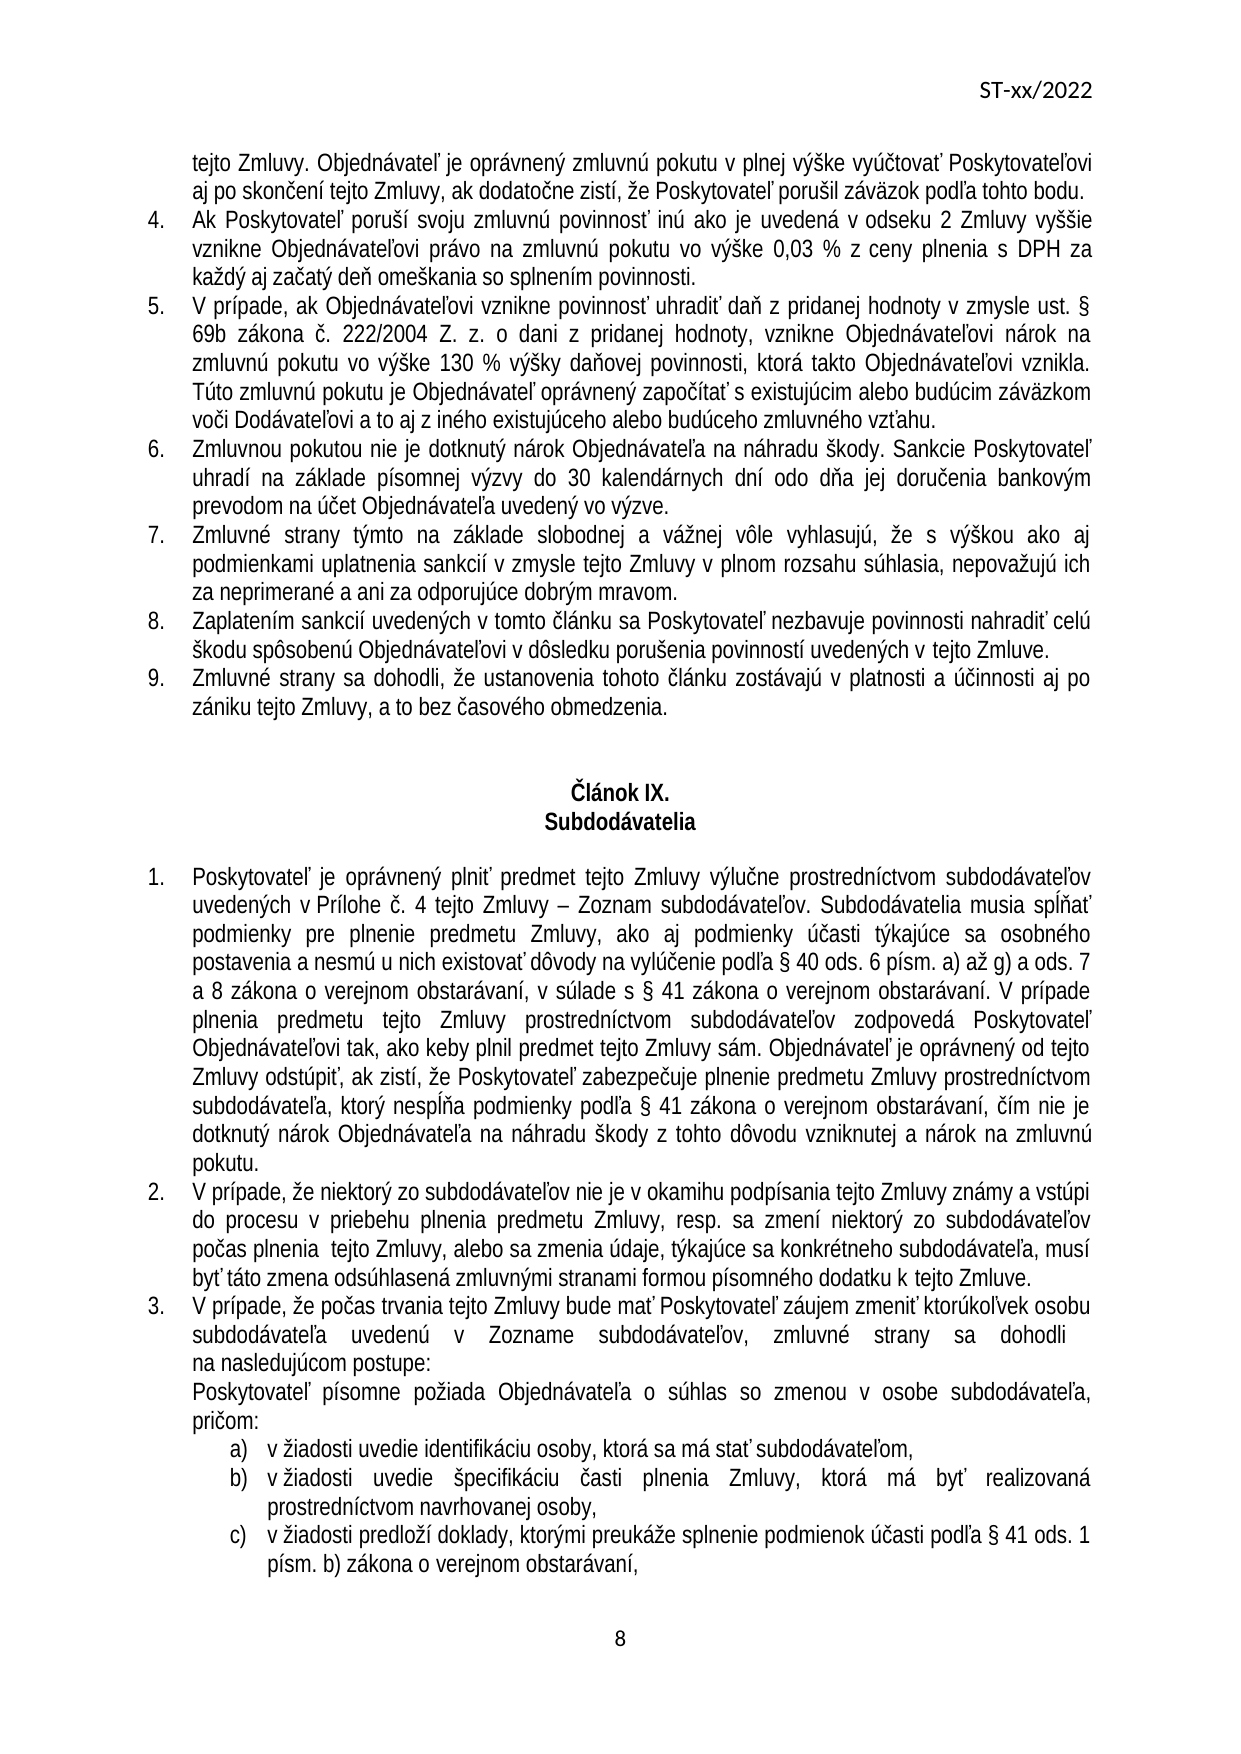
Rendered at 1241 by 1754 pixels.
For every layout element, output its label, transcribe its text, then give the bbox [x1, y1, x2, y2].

list Poskytovateľ je oprávnený plniť predmet tejto Zmluvy výlučne prostredníctvom subdodávateľov uvedených v Prílohe č. 4 tejto Zmluvy – Zoznam subdodávateľov. Subdodávatelia musia spĺňať podmienky pre plnenie predmetu Zmluvy, ako aj podmienky účasti týkajúce sa osobného postavenia a nesmú u nich existovať dôvody na vylúčenie podľa § 40 ods. 6 písm. a) až g) a ods. 7 a 8 zákona o verejnom obstarávaní, v súlade s § 41 zákona o verejnom obstarávaní. V prípade plnenia predmetu tejto Zmluvy prostredníctvom subdodávateľov zodpovedá Poskytovateľ Objednávateľovi tak, ako keby plnil predmet tejto Zmluvy sám. Objednávateľ je oprávnený od tejto Zmluvy odstúpiť, ak zistí, že Poskytovateľ zabezpečuje plnenie predmetu Zmluvy prostredníctvom subdodávateľa, ktorý nespĺňa podmienky podľa § 41 zákona o verejnom obstarávaní, čím nie je dotknutý nárok Objednávateľa na náhradu škody z tohto dôvodu vzniknutej a nárok na zmluvnú pokutu. [148, 861, 1093, 1177]
list Zmluvné strany sa dohodli, že ustanovenia tohoto článku zostávajú v platnosti a účinnosti aj po zániku tejto Zmluvy, a to bez časového obmedzenia. [148, 663, 1093, 721]
list V prípade, že niektorý zo subdodávateľov nie je v okamihu podpísania tejto Zmluvy známy a vstúpi do procesu v priebehu plnenia predmetu Zmluvy, resp. sa zmení niektorý zo subdodávateľov počas plnenia tejto Zmluvy, alebo sa zmenia údaje, týkajúce sa konkrétneho subdodávateľa, musí byť táto zmena odsúhlasená zmluvnými stranami formou písomného dodatku k tejto Zmluve. [148, 1177, 1093, 1291]
text Subdodávatelia [148, 806, 1093, 835]
list v žiadosti uvedie identifikáciu osoby, ktorá sa má stať subdodávateľom, [229, 1434, 1093, 1463]
list v žiadosti predloží doklady, ktorými preukáže splnenie podmienok účasti podľa § 41 ods. 1 písm. b) zákona o verejnom obstarávaní, [229, 1520, 1093, 1578]
text Článok IX. [148, 778, 1093, 806]
list Zmluvné strany týmto na základe slobodnej a vážnej vôle vyhlasujú, že s výškou ako aj podmienkami uplatnenia sankcií v zmysle tejto Zmluvy v plnom rozsahu súhlasia, nepovažujú ich za neprimerané a ani za odporujúce dobrým mravom. [148, 520, 1093, 606]
text Poskytovateľ písomne požiada Objednávateľa o súhlas so zmenou v osobe subdodávateľa, pričom: [192, 1377, 1093, 1434]
list V prípade, ak Objednávateľovi vznikne povinnosť uhradiť daň z pridanej hodnoty v zmysle ust. § 69b zákona č. 222/2004 Z. z. o dani z pridanej hodnoty, vznikne Objednávateľovi nárok na zmluvnú pokutu vo výške 130 % výšky daňovej povinnosti, ktorá takto Objednávateľovi vznikla. Túto zmluvnú pokutu je Objednávateľ oprávnený započítať s existujúcim alebo budúcim záväzkom voči Dodávateľovi a to aj z iného existujúceho alebo budúceho zmluvného vzťahu. [148, 291, 1093, 434]
list Zaplatením sankcií uvedených v tomto článku sa Poskytovateľ nezbavuje povinnosti nahradiť celú škodu spôsobenú Objednávateľovi v dôsledku porušenia povinností uvedených v tejto Zmluve. [148, 606, 1093, 663]
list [148, 148, 1093, 205]
list Ak Poskytovateľ poruší svoju zmluvnú povinnosť inú ako je uvedená v odseku 2 Zmluvy vyššie vznikne Objednávateľovi právo na zmluvnú pokutu vo výške 0,03 % z ceny plnenia s DPH za každý aj začatý deň omeškania so splnením povinnosti. [148, 205, 1093, 291]
list Zmluvnou pokutou nie je dotknutý nárok Objednávateľa na náhradu škody. Sankcie Poskytovateľ uhradí na základe písomnej výzvy do 30 kalendárnych dní odo dňa jej doručenia bankovým prevodom na účet Objednávateľa uvedený vo výzve. [148, 434, 1093, 520]
list v žiadosti uvedie špecifikáciu časti plnenia Zmluvy, ktorá má byť realizovaná prostredníctvom navrhovanej osoby, [229, 1463, 1093, 1520]
list V prípade, že počas trvania tejto Zmluvy bude mať Poskytovateľ záujem zmeniť ktorúkoľvek osobu subdodávateľa uvedenú v Zozname subdodávateľov, zmluvné strany sa dohodli na nasledujúcom postupe: [148, 1291, 1093, 1377]
